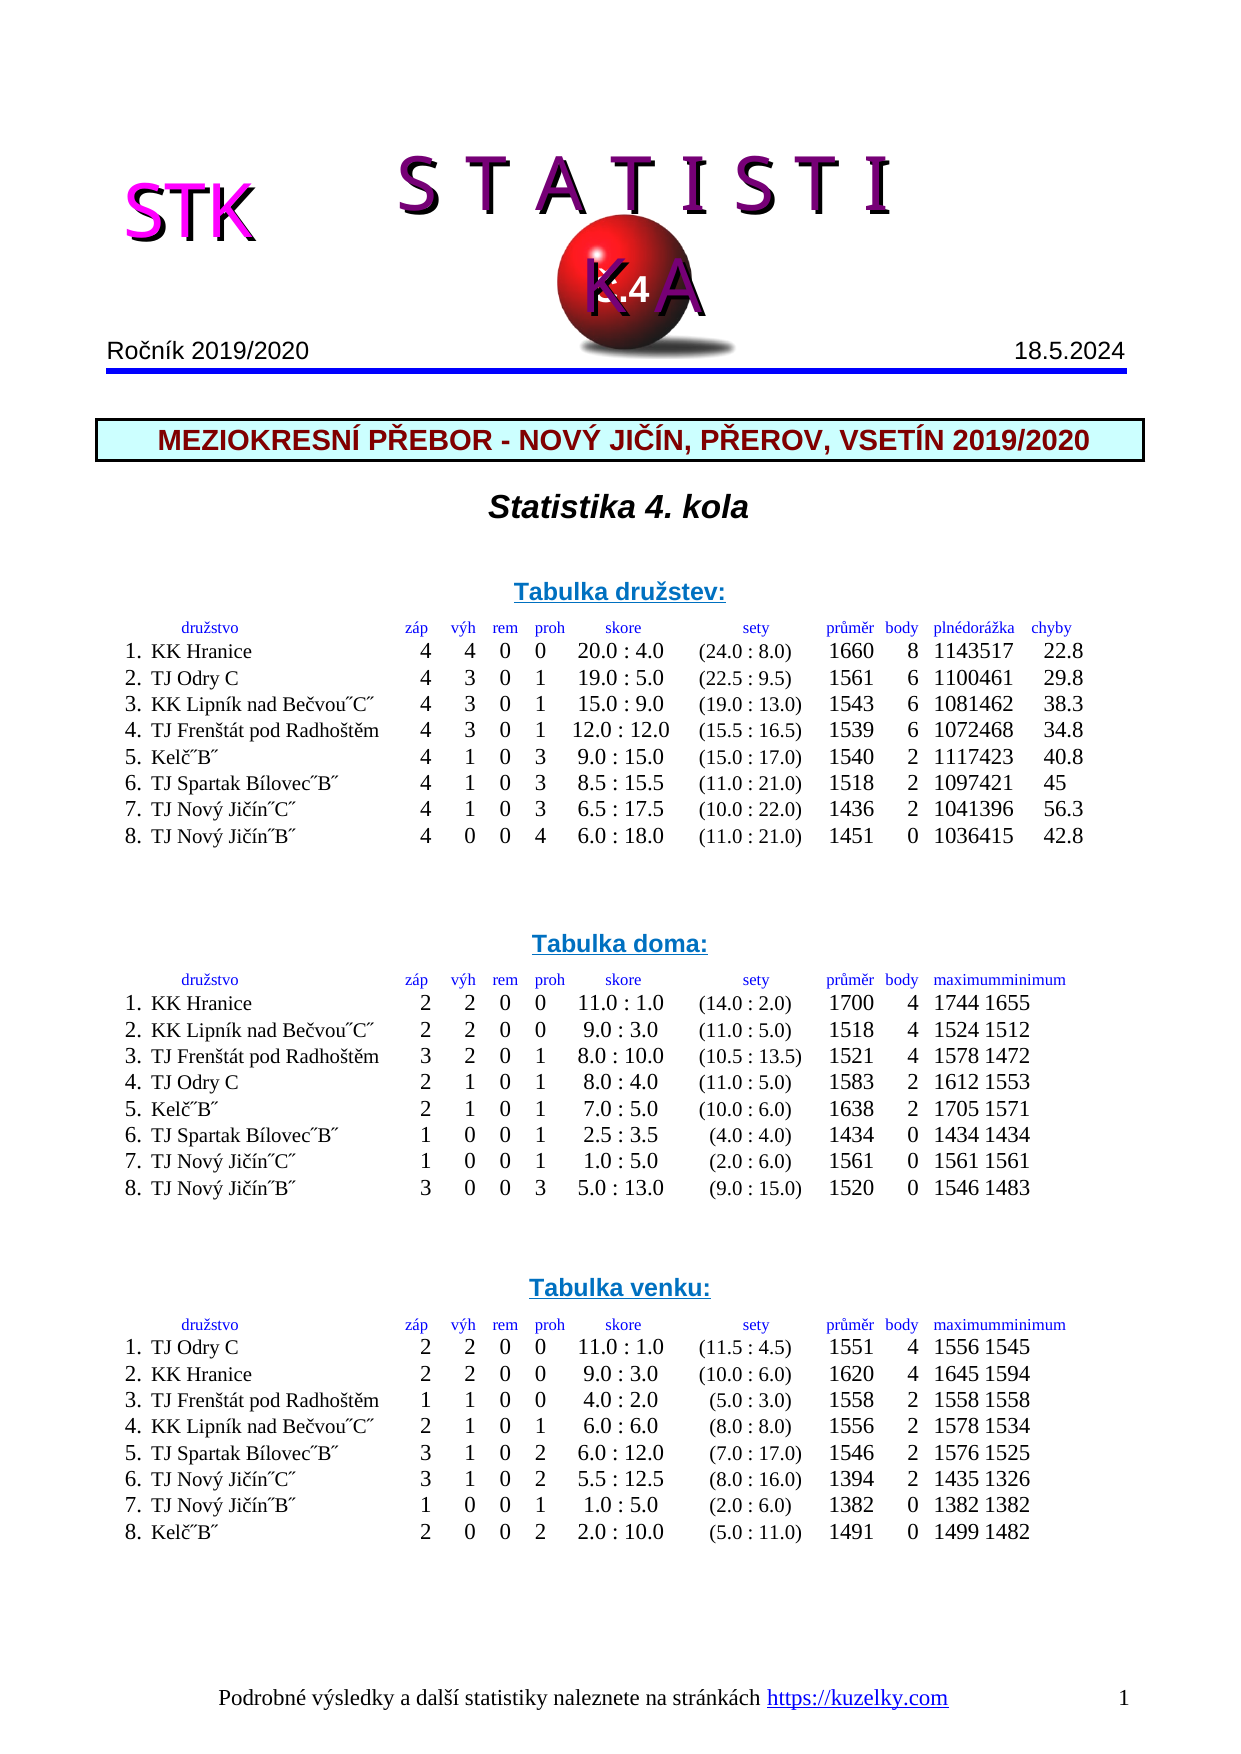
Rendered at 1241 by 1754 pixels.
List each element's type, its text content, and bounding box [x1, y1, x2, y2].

text družstvo záp výh rem proh skore sety průměr body plné dorážka chyby [106, 618, 1134, 637]
text Č.4 [106, 267, 587, 310]
text Tabulka venku: [94, 1273, 1145, 1302]
text 6. TJ Spartak Bílovec˝B˝ 4 1 0 3 8.5 : 15.5 (11.0 : 21.0) 1518 2 1097 421 45 [106, 769, 1134, 796]
text 4. TJ Frenštát pod Radhoštěm 4 3 0 1 12.0 : 12.0 (15.5 : 16.5) 1539 6 1072 468 34.8 [106, 716, 1134, 743]
text 5. TJ Spartak Bílovec˝B˝ 3 1 0 2 6.0 : 12.0 (7.0 : 17.0) 1546 2 1576 1525 [106, 1439, 1134, 1465]
text 2. KK Lipník nad Bečvou˝C˝ 2 2 0 0 9.0 : 3.0 (11.0 : 5.0) 1518 4 1524 1512 [106, 1016, 1134, 1042]
text 5. Kelč˝B˝ 4 1 0 3 9.0 : 15.0 (15.0 : 17.0) 1540 2 1117 423 40.8 [106, 743, 1134, 769]
text 1. KK Hranice 2 2 0 0 11.0 : 1.0 (14.0 : 2.0) 1700 4 1744 1655 [106, 989, 1134, 1016]
text Č.4 [609, 267, 671, 310]
text 7. TJ Nový Jičín˝C˝ 4 1 0 3 6.5 : 17.5 (10.0 : 22.0) 1436 2 1041 396 56.3 [106, 796, 1134, 822]
text Č.4 [687, 267, 1134, 310]
subtitle Meziokresní přebor - Nový Jičín, Přerov, Vsetín 2019/2020 [98, 421, 1142, 459]
text 7. TJ Nový Jičín˝B˝ 1 0 0 1 1.0 : 5.0 (2.0 : 6.0) 1382 0 1382 1382 [106, 1492, 1134, 1518]
text Tabulka družstev: [94, 577, 1145, 606]
text 8. Kelč˝B˝ 2 0 0 2 2.0 : 10.0 (5.0 : 11.0) 1491 0 1499 1482 [106, 1518, 1134, 1544]
text 1. TJ Odry C 2 2 0 0 11.0 : 1.0 (11.5 : 4.5) 1551 4 1556 1545 [106, 1333, 1134, 1360]
text 7. TJ Nový Jičín˝C˝ 1 0 0 1 1.0 : 5.0 (2.0 : 6.0) 1561 0 1561 1561 [106, 1147, 1134, 1174]
text 3. KK Lipník nad Bečvou˝C˝ 4 3 0 1 15.0 : 9.0 (19.0 : 13.0) 1543 6 1081 462 38.3 [106, 690, 1134, 716]
text 5. Kelč˝B˝ 2 1 0 1 7.0 : 5.0 (10.0 : 6.0) 1638 2 1705 1571 [106, 1095, 1134, 1121]
text 3. TJ Frenštát pod Radhoštěm 1 1 0 0 4.0 : 2.0 (5.0 : 3.0) 1558 2 1558 1558 [106, 1386, 1134, 1412]
text 4. KK Lipník nad Bečvou˝C˝ 2 1 0 1 6.0 : 6.0 (8.0 : 8.0) 1556 2 1578 1534 [106, 1412, 1134, 1439]
text 6. TJ Nový Jičín˝C˝ 3 1 0 2 5.5 : 12.5 (8.0 : 16.0) 1394 2 1435 1326 [106, 1465, 1134, 1492]
text Statistika 4. kola [106, 487, 1134, 526]
text 4. TJ Odry C 2 1 0 1 8.0 : 4.0 (11.0 : 5.0) 1583 2 1612 1553 [106, 1068, 1134, 1095]
text Tabulka doma: [94, 929, 1145, 958]
text Ročník 2019/2020 18.5.2024 [106, 336, 1134, 365]
text družstvo záp výh rem proh skore sety průměr body maximum minimum [106, 970, 1134, 989]
text 6. TJ Spartak Bílovec˝B˝ 1 0 0 1 2.5 : 3.5 (4.0 : 4.0) 1434 0 1434 1434 [106, 1121, 1134, 1147]
text 2. KK Hranice 2 2 0 0 9.0 : 3.0 (10.0 : 6.0) 1620 4 1645 1594 [106, 1360, 1134, 1386]
text 3. TJ Frenštát pod Radhoštěm 3 2 0 1 8.0 : 10.0 (10.5 : 13.5) 1521 4 1578 1472 [106, 1042, 1134, 1068]
text 8. TJ Nový Jičín˝B˝ 3 0 0 3 5.0 : 13.0 (9.0 : 15.0) 1520 0 1546 1483 [106, 1174, 1134, 1200]
text 2. TJ Odry C 4 3 0 1 19.0 : 5.0 (22.5 : 9.5) 1561 6 1100 461 29.8 [106, 664, 1134, 690]
text družstvo záp výh rem proh skore sety průměr body maximum minimum [106, 1314, 1134, 1333]
text 8. TJ Nový Jičín˝B˝ 4 0 0 4 6.0 : 18.0 (11.0 : 21.0) 1451 0 1036 415 42.8 [106, 822, 1134, 848]
text 1. KK Hranice 4 4 0 0 20.0 : 4.0 (24.0 : 8.0) 1660 8 1143 517 22.8 [106, 637, 1134, 664]
